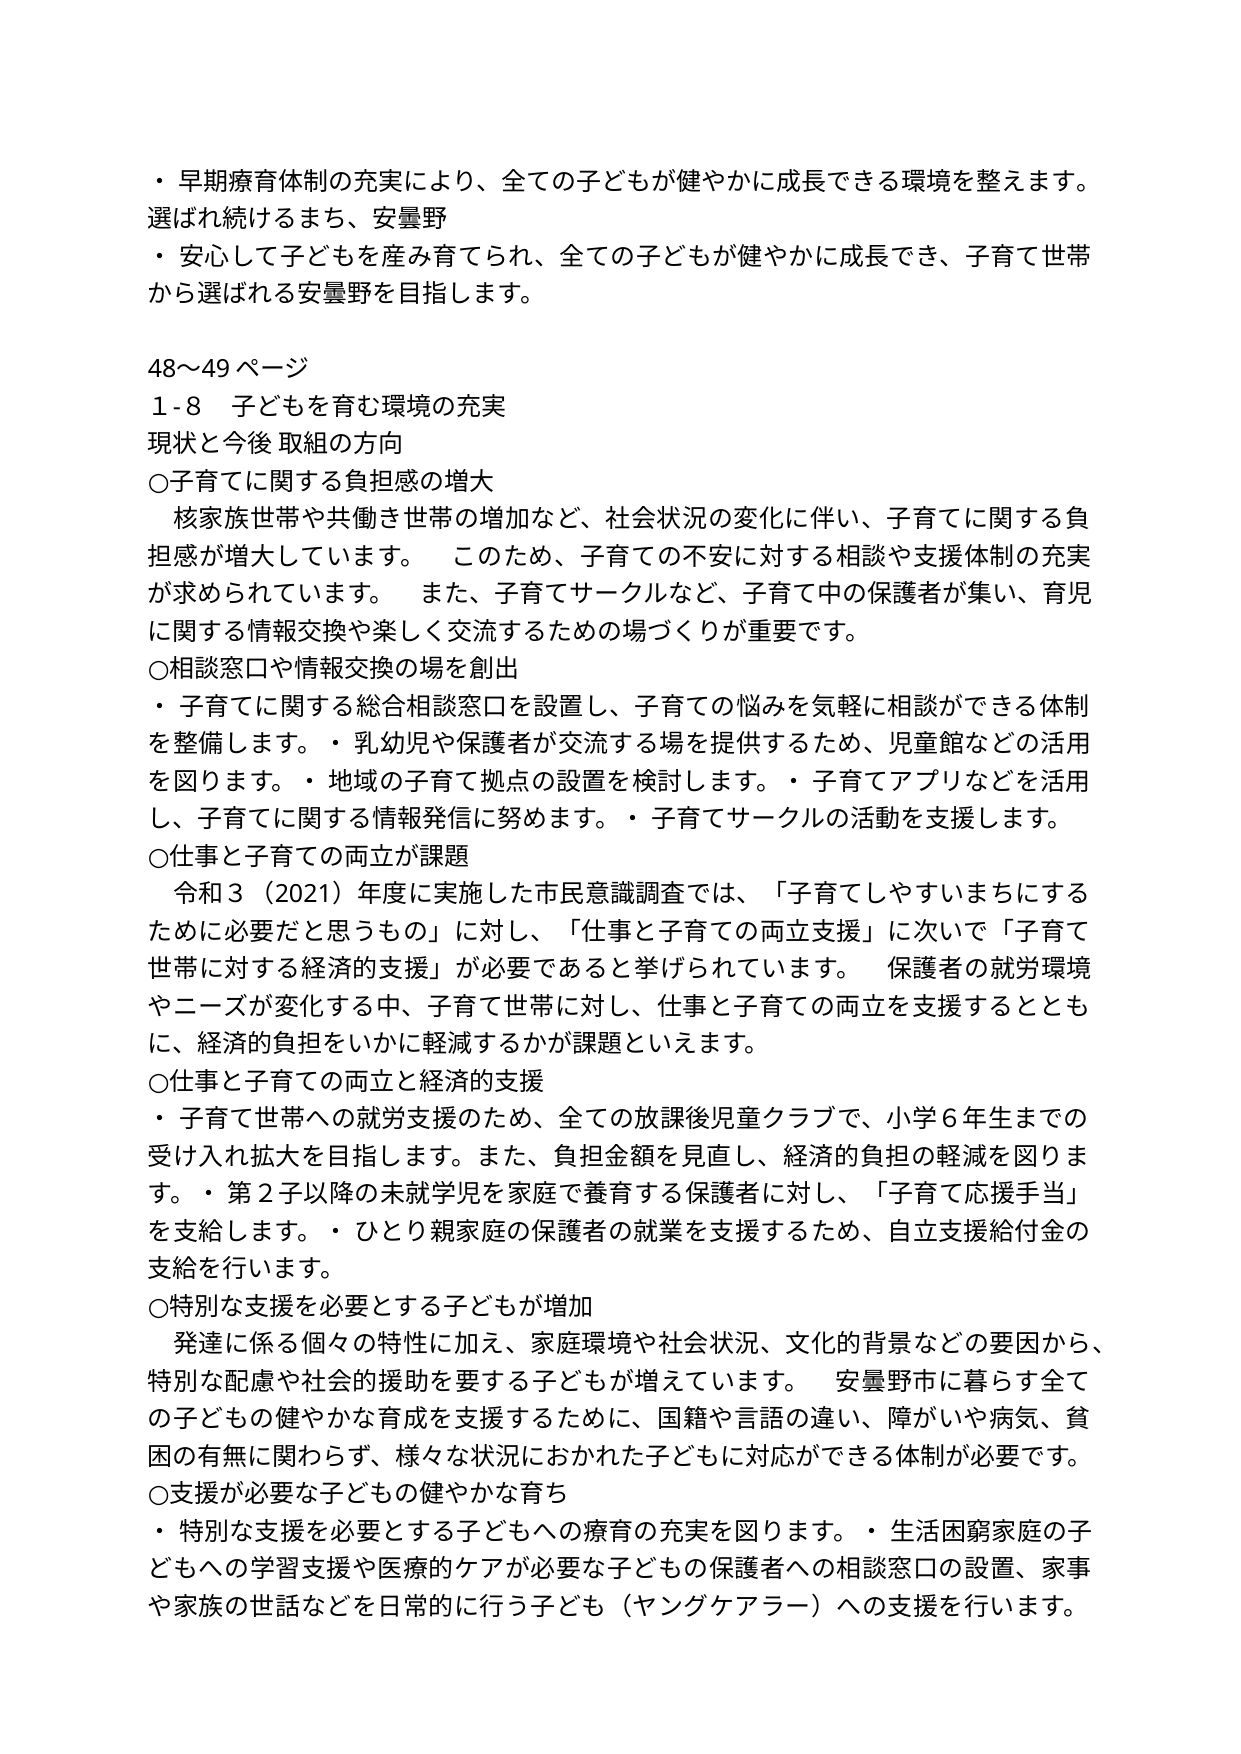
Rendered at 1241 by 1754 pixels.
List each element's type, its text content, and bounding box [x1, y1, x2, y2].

text ・ 子育て世帯への就労支援のため、全ての放課後児童クラブで、小学６年生までの受け入れ拡大を目指します。また、負担金額を見直し、経済的負担の軽減を図ります。・ 第２子以降の未就学児を家庭で養育する保護者に対し、「子育て応援手当」を支給します。・ ひとり親家庭の保護者の就業を支援するため、自立支援給付金の支給を行います。 [148, 1098, 1092, 1286]
text ・ 安心して子どもを産み育てられ、全ての子どもが健やかに成長でき、子育て世帯から選ばれる安曇野を目指します。 [148, 236, 1092, 311]
text 選ばれ続けるまち、安曇野 [148, 198, 1092, 236]
text ・ 早期療育体制の充実により、全ての子どもが健やかに成長できる環境を整えます。 [148, 161, 1092, 198]
text 発達に係る個々の特性に加え、家庭環境や社会状況、文化的背景などの要因から、特別な配慮や社会的援助を要する子どもが増えています。 安曇野市に暮らす全ての子どもの健やかな育成を支援するために、国籍や言語の違い、障がいや病気、貧困の有無に関わらず、様々な状況におかれた子どもに対応ができる体制が必要です。 [148, 1323, 1092, 1473]
text ○支援が必要な子どもの健やかな育ち [148, 1473, 1092, 1511]
text ○仕事と子育ての両立と経済的支援 [148, 1061, 1092, 1098]
text ○子育てに関する負担感の増大 [148, 461, 1092, 498]
text 令和３（2021）年度に実施した市民意識調査では、「子育てしやすいまちにするために必要だと思うもの」に対し、「仕事と子育ての両立支援」に次いで「子育て世帯に対する経済的支援」が必要であると挙げられています。 保護者の就労環境やニーズが変化する中、子育て世帯に対し、仕事と子育ての両立を支援するとともに、経済的負担をいかに軽減するかが課題といえます。 [148, 873, 1092, 1061]
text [148, 1511, 1092, 1623]
text 現状と今後 取組の方向 [148, 423, 1092, 461]
text ・ 子育てに関する総合相談窓口を設置し、子育ての悩みを気軽に相談ができる体制を整備します。・ 乳幼児や保護者が交流する場を提供するため、児童館などの活用を図ります。・ 地域の子育て拠点の設置を検討します。・ 子育てアプリなどを活用し、子育てに関する情報発信に努めます。・ 子育てサークルの活動を支援します。 [148, 686, 1092, 836]
text ○仕事と子育ての両立が課題 [148, 836, 1092, 873]
text ○相談窓口や情報交換の場を創出 [148, 648, 1092, 686]
text 48～49ページ [148, 348, 1092, 386]
text １-８ 子どもを育む環境の充実 [148, 386, 1092, 423]
text 核家族世帯や共働き世帯の増加など、社会状況の変化に伴い、子育てに関する負担感が増大しています。 このため、子育ての不安に対する相談や支援体制の充実が求められています。 また、子育てサークルなど、子育て中の保護者が集い、育児に関する情報交換や楽しく交流するための場づくりが重要です。 [148, 498, 1092, 648]
text ○特別な支援を必要とする子どもが増加 [148, 1286, 1092, 1323]
